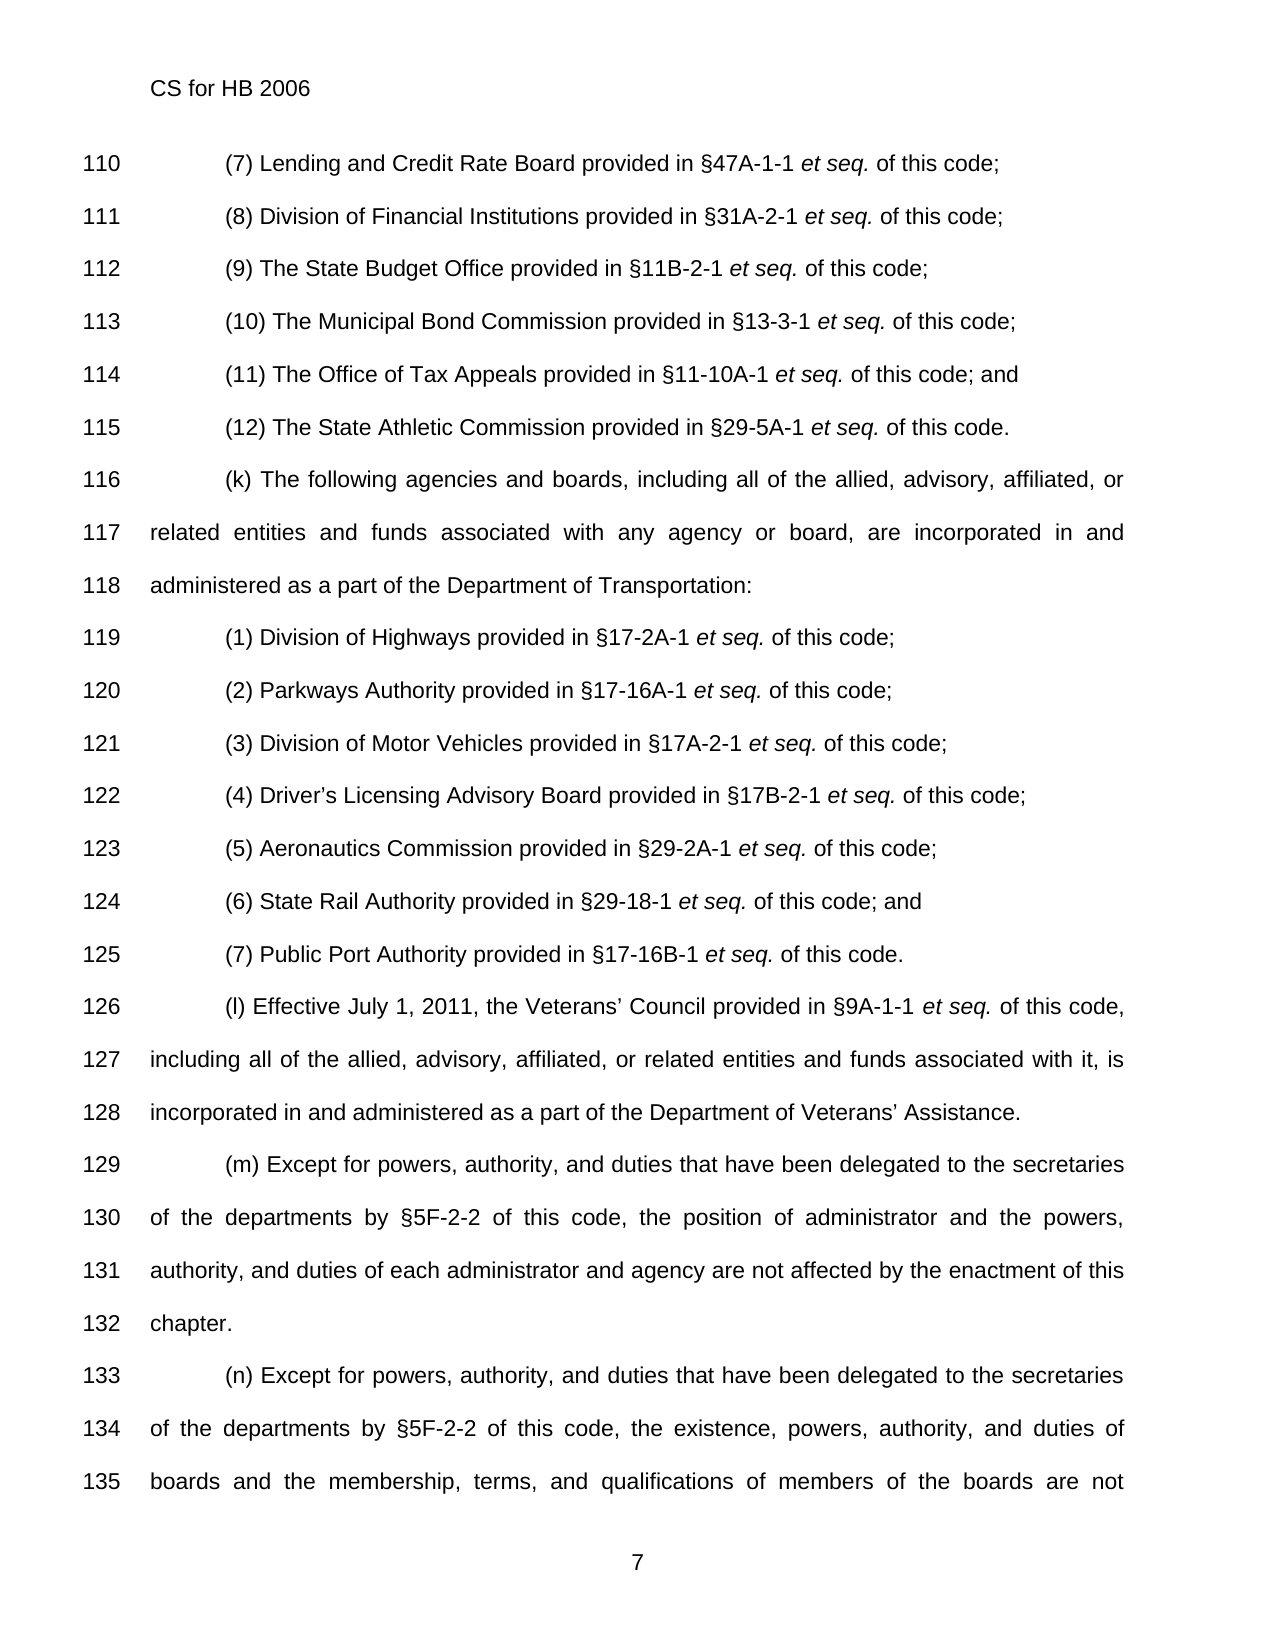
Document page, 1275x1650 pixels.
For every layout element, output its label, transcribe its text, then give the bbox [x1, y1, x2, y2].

text (5) Aeronautics Commission provided in §29-2A-1 et seq. of this code; [150, 835, 1125, 862]
text (k) The following agencies and boards, including all of the allied, advisory, affiliated, or related entities and funds associated with any agency or board, are incorporated in and administered as a part of the Department of Transportation: [150, 466, 1125, 598]
text (2) Parkways Authority provided in §17-16A-1 et seq. of this code; [150, 677, 1125, 703]
text (6) State Rail Authority provided in §29-18-1 et seq. of this code; and [150, 888, 1125, 914]
text (10) The Municipal Bond Commission provided in §13-3-1 et seq. of this code; [150, 308, 1125, 334]
text (m) Except for powers, authority, and duties that have been delegated to the secretaries of the departments by §5F-2-2 of this code, the position of administrator and the powers, authority, and duties of each administrator and agency are not affected by the enactment of this chapter. [150, 1151, 1125, 1336]
text (11) The Office of Tax Appeals provided in §11-10A-1 et seq. of this code; and [150, 361, 1125, 387]
text (8) Division of Financial Institutions provided in §31A-2-1 et seq. of this code; [150, 203, 1125, 229]
text (7) Public Port Authority provided in §17-16B-1 et seq. of this code. [150, 941, 1125, 967]
text (4) Driver’s Licensing Advisory Board provided in §17B-2-1 et seq. of this code; [150, 782, 1125, 809]
text (12) The State Athletic Commission provided in §29-5A-1 et seq. of this code. [150, 413, 1125, 440]
text (1) Division of Highways provided in §17-2A-1 et seq. of this code; [150, 624, 1125, 651]
text (7) Lending and Credit Rate Board provided in §47A-1-1 et seq. of this code; [150, 150, 1125, 176]
text (9) The State Budget Office provided in §11B-2-1 et seq. of this code; [150, 255, 1125, 282]
text (3) Division of Motor Vehicles provided in §17A-2-1 et seq. of this code; [150, 730, 1125, 756]
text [150, 1362, 1125, 1494]
text (l) Effective July 1, 2011, the Veterans’ Council provided in §9A-1-1 et seq. of this code, including all of the allied, advisory, affiliated, or related entities and funds associated with it, is incorporated in and administered as a part of the Department of Veterans’ Assistance. [150, 993, 1125, 1125]
